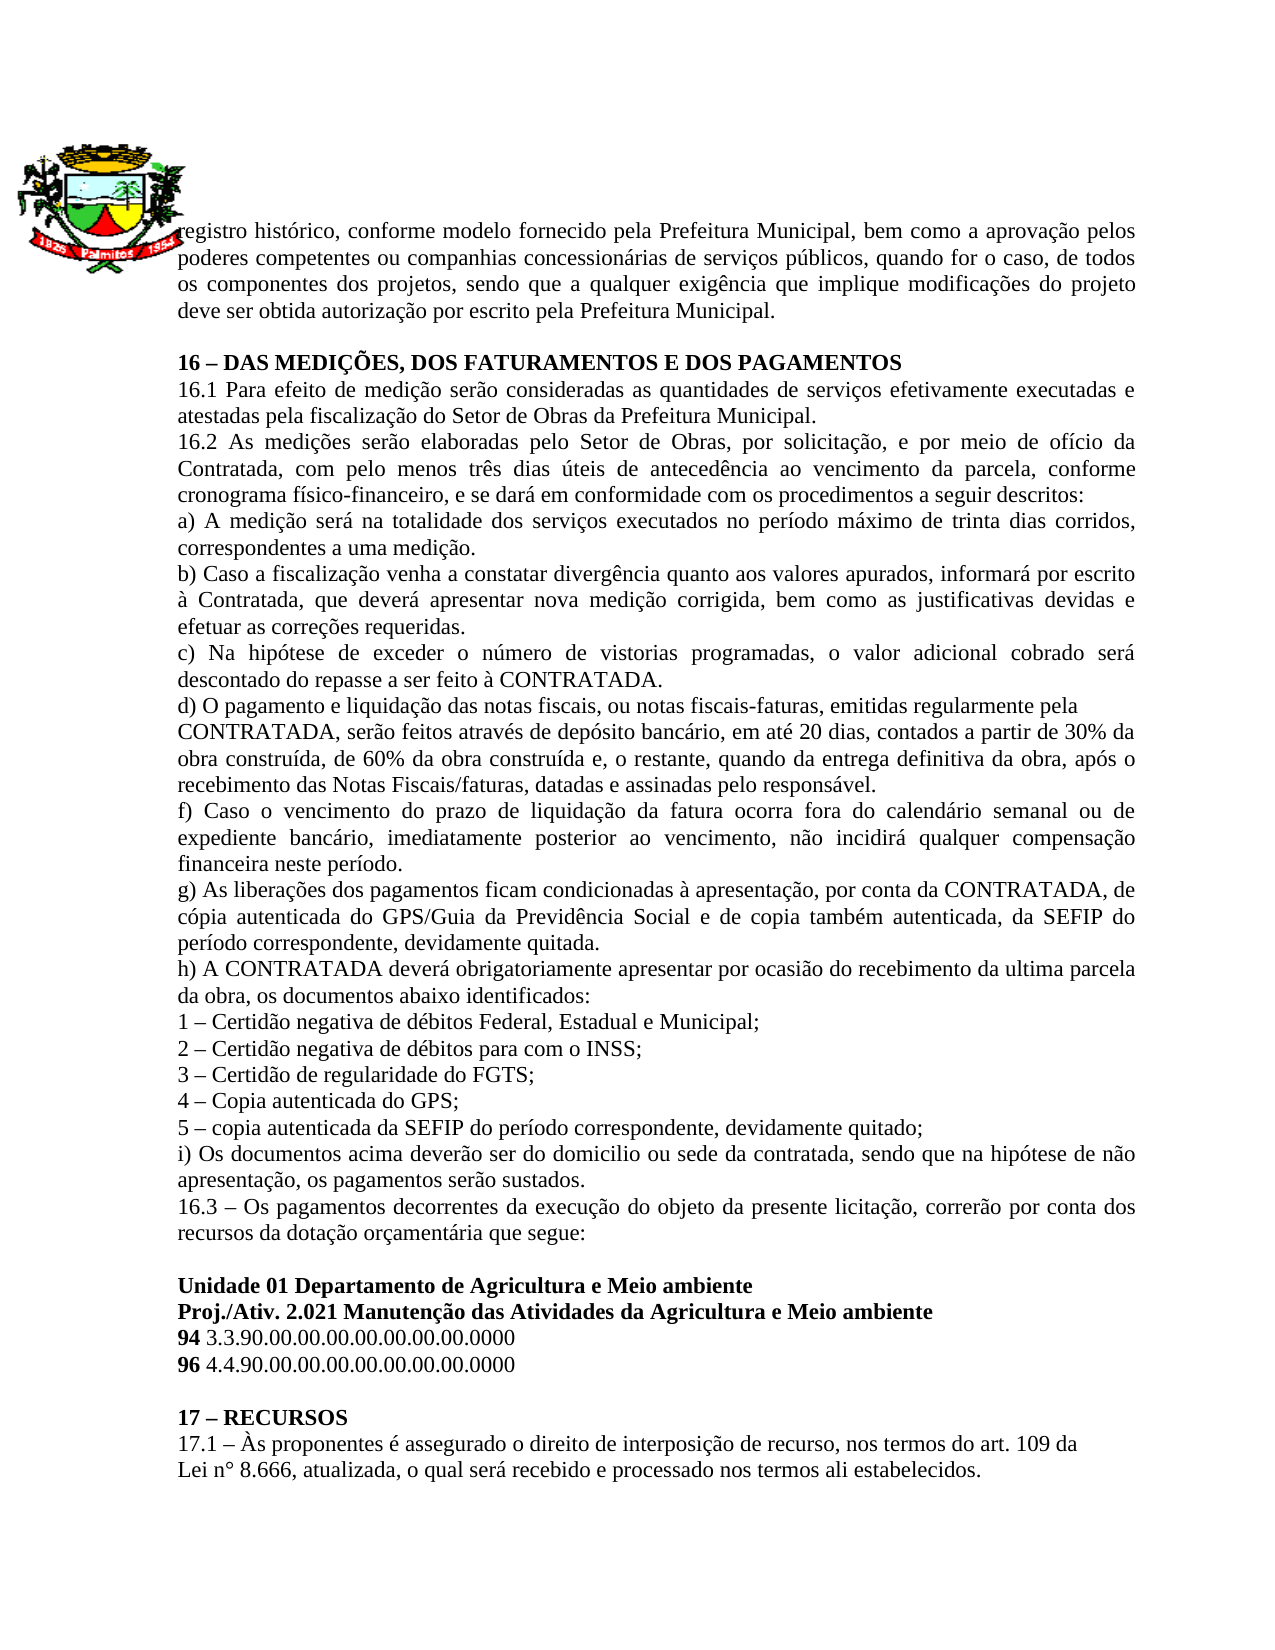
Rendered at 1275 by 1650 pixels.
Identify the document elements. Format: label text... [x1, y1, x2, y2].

text Unidade 01 Departamento de Agricultura e Meio ambiente [177, 1272, 1137, 1298]
text 4 – Copia autenticada do GPS; [177, 1087, 1137, 1114]
text 16.2 As medições serão elaboradas pelo Setor de Obras, por solicitação, e por meio de ofício da Contratada, com pelo menos três dias úteis de antecedência ao vencimento da parcela, conforme cronograma físico-financeiro, e se dará em conformidade com os procedimentos a seguir descritos: [177, 428, 1137, 507]
text b) Caso a fiscalização venha a constatar divergência quanto aos valores apurados, informará por escrito à Contratada, que deverá apresentar nova medição corrigida, bem como as justificativas devidas e efetuar as correções requeridas. [177, 560, 1137, 639]
text registro histórico, conforme modelo fornecido pela Prefeitura Municipal, bem como a aprovação pelos poderes competentes ou companhias concessionárias de serviços públicos, quando for o caso, de todos os componentes dos projetos, sendo que a qualquer exigência que implique modificações do projeto deve ser obtida autorização por escrito pela Prefeitura Municipal. [177, 218, 1137, 323]
text 2 – Certidão negativa de débitos para com o INSS; [177, 1034, 1137, 1061]
text f) Caso o vencimento do prazo de liquidação da fatura ocorra fora do calendário semanal ou de expediente bancário, imediatamente posterior ao vencimento, não incidirá qualquer compensação financeira neste período. [177, 797, 1137, 876]
text i) Os documentos acima deverão ser do domicilio ou sede da contratada, sendo que na hipótese de não apresentação, os pagamentos serão sustados. [177, 1140, 1137, 1193]
text Proj./Ativ. 2.021 Manutenção das Atividades da Agricultura e Meio ambiente [177, 1298, 1137, 1324]
text 17.1 – Às proponentes é assegurado o direito de interposição de recurso, nos termos do art. 109 da [177, 1430, 1137, 1456]
text 94 3.3.90.00.00.00.00.00.00.00.0000 [177, 1324, 1137, 1351]
text 16.3 – Os pagamentos decorrentes da execução do objeto da presente licitação, correrão por conta dos recursos da dotação orçamentária que segue: [177, 1193, 1137, 1245]
text a) A medição será na totalidade dos serviços executados no período máximo de trinta dias corridos, correspondentes a uma medição. [177, 507, 1137, 560]
text h) A CONTRATADA deverá obrigatoriamente apresentar por ocasião do recebimento da ultima parcela da obra, os documentos abaixo identificados: [177, 956, 1137, 1008]
text 16 – DAS MEDIÇÕES, DOS FATURAMENTOS E DOS PAGAMENTOS [177, 349, 1137, 376]
text 3 – Certidão de regularidade do FGTS; [177, 1061, 1137, 1087]
picture [15, 143, 197, 276]
text CONTRATADA, serão feitos através de depósito bancário, em até 20 dias, contados a partir de 30% da obra construída, de 60% da obra construída e, o restante, quando da entrega definitiva da obra, após o recebimento das Notas Fiscais/faturas, datadas e assinadas pelo responsável. [177, 718, 1137, 797]
text 96 4.4.90.00.00.00.00.00.00.00.0000 [177, 1351, 1137, 1377]
text Lei n° 8.666, atualizada, o qual será recebido e processado nos termos ali estabelecidos. [177, 1456, 1137, 1483]
text g) As liberações dos pagamentos ficam condicionadas à apresentação, por conta da CONTRATADA, de cópia autenticada do GPS/Guia da Previdência Social e de copia também autenticada, da SEFIP do período correspondente, devidamente quitada. [177, 876, 1137, 956]
text d) O pagamento e liquidação das notas fiscais, ou notas fiscais-faturas, emitidas regularmente pela [177, 692, 1137, 718]
text 17 – RECURSOS [177, 1403, 1137, 1430]
text c) Na hipótese de exceder o número de vistorias programadas, o valor adicional cobrado será descontado do repasse a ser feito à CONTRATADA. [177, 639, 1137, 692]
text 1 – Certidão negativa de débitos Federal, Estadual e Municipal; [177, 1008, 1137, 1034]
text 16.1 Para efeito de medição serão consideradas as quantidades de serviços efetivamente executadas e atestadas pela fiscalização do Setor de Obras da Prefeitura Municipal. [177, 376, 1137, 428]
text 5 – copia autenticada da SEFIP do período correspondente, devidamente quitado; [177, 1114, 1137, 1140]
